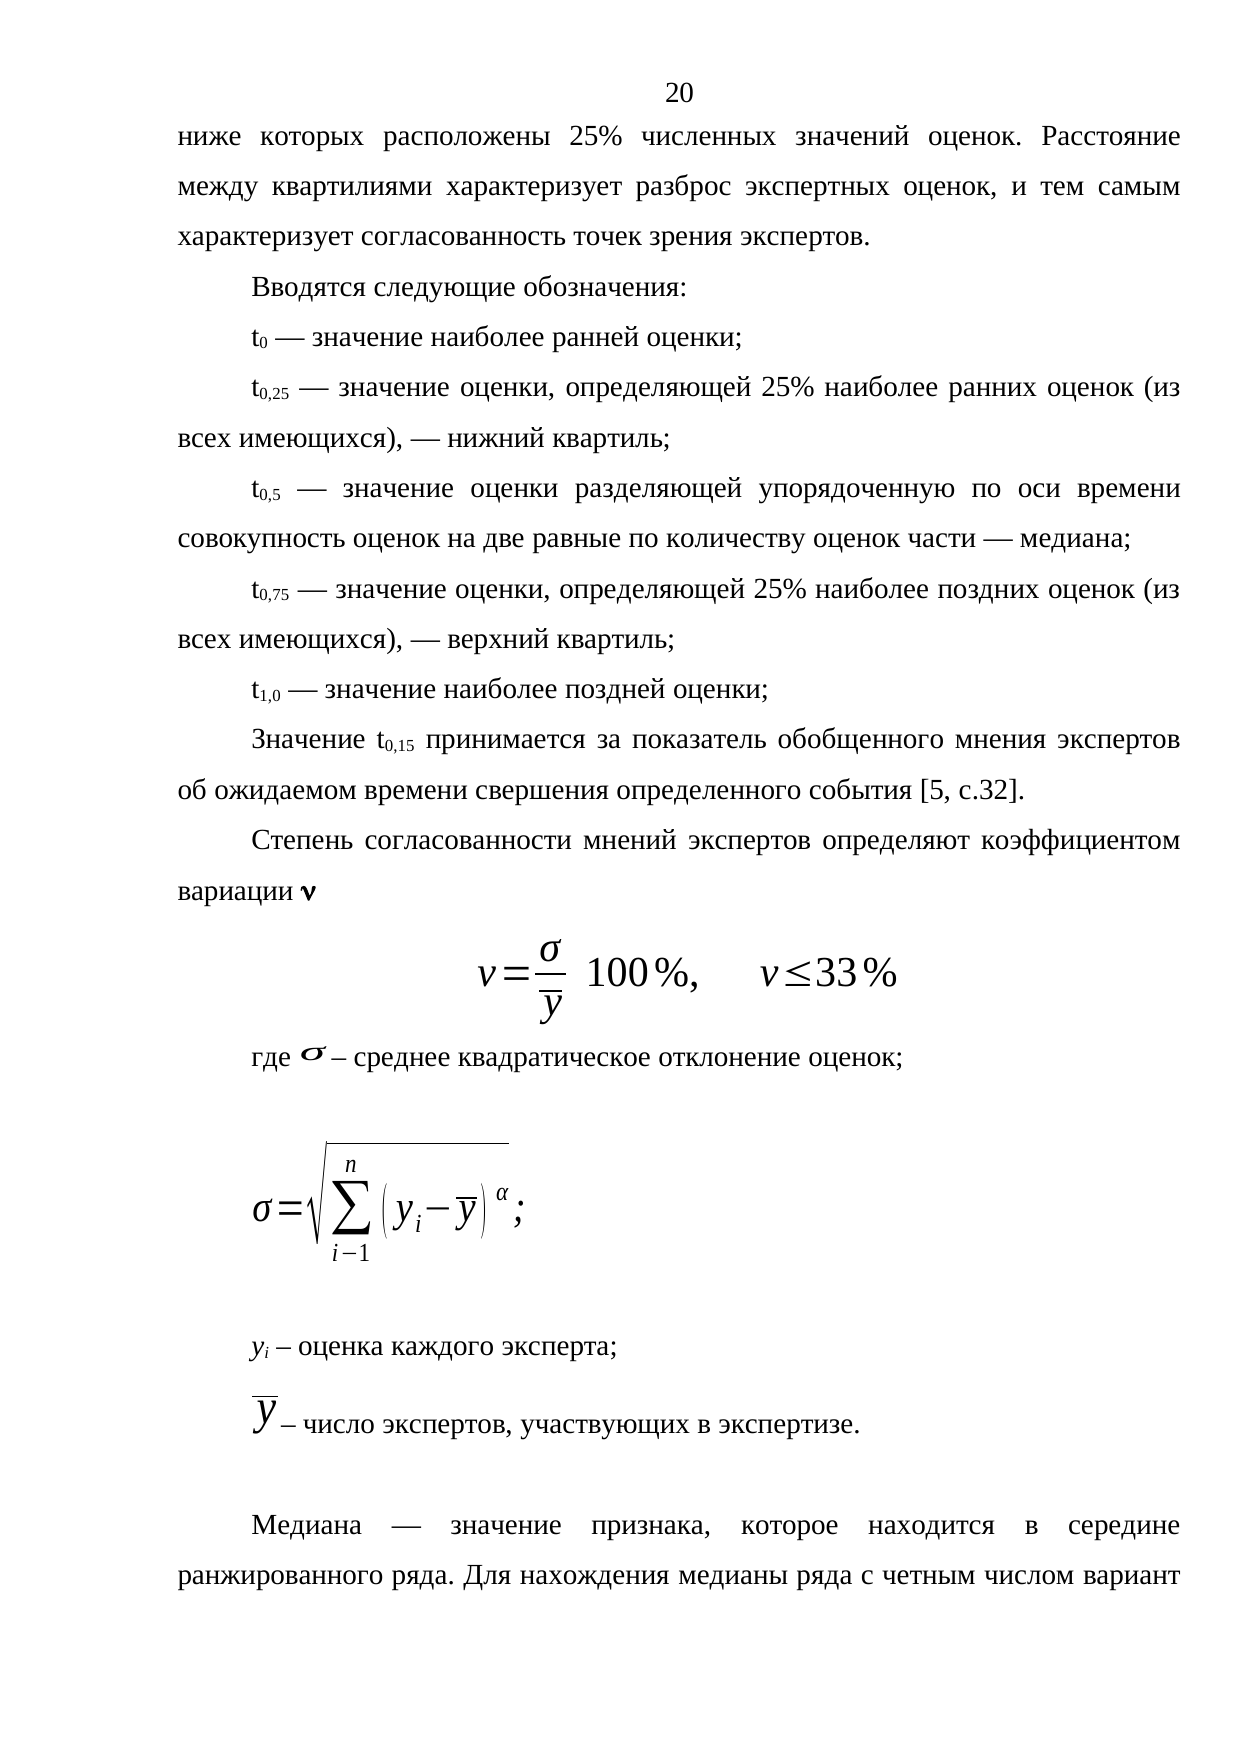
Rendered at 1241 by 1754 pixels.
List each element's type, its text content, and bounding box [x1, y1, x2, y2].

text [177, 118, 1181, 252]
text t0,75 — значение оценки, определяющей 25% наиболее поздних оценок (из всех имеющихся), — верхний квартиль; [177, 571, 1181, 655]
text – число экспертов, участвующих в экспертизе. [177, 1379, 1181, 1440]
text Степень согласованности мнений экспертов определяют коэффициентом вариации [177, 822, 1181, 906]
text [177, 1507, 1181, 1591]
text Значение t0,15 принимается за показатель обобщенного мнения экспертов об ожидаемом времени свершения определенного события [5, с.32]. [177, 722, 1181, 806]
text Вводятся следующие обозначения: [177, 269, 1181, 303]
text t0 — значение наиболее ранней оценки; [177, 319, 1181, 353]
text где – среднее квадратическое отклонение оценок; [177, 1037, 1181, 1073]
text t0,25 — значение оценки, определяющей 25% наиболее ранних оценок (из всех имеющихся), — нижний квартиль; [177, 370, 1181, 453]
text yi – оценка каждого эксперта; [177, 1329, 1181, 1362]
text t1,0 — значение наиболее поздней оценки; [177, 672, 1181, 705]
text t0,5 — значение оценки разделяющей упорядоченную по оси времени совокупность оценок на две равные по количеству оценок части — медиана; [177, 470, 1181, 554]
